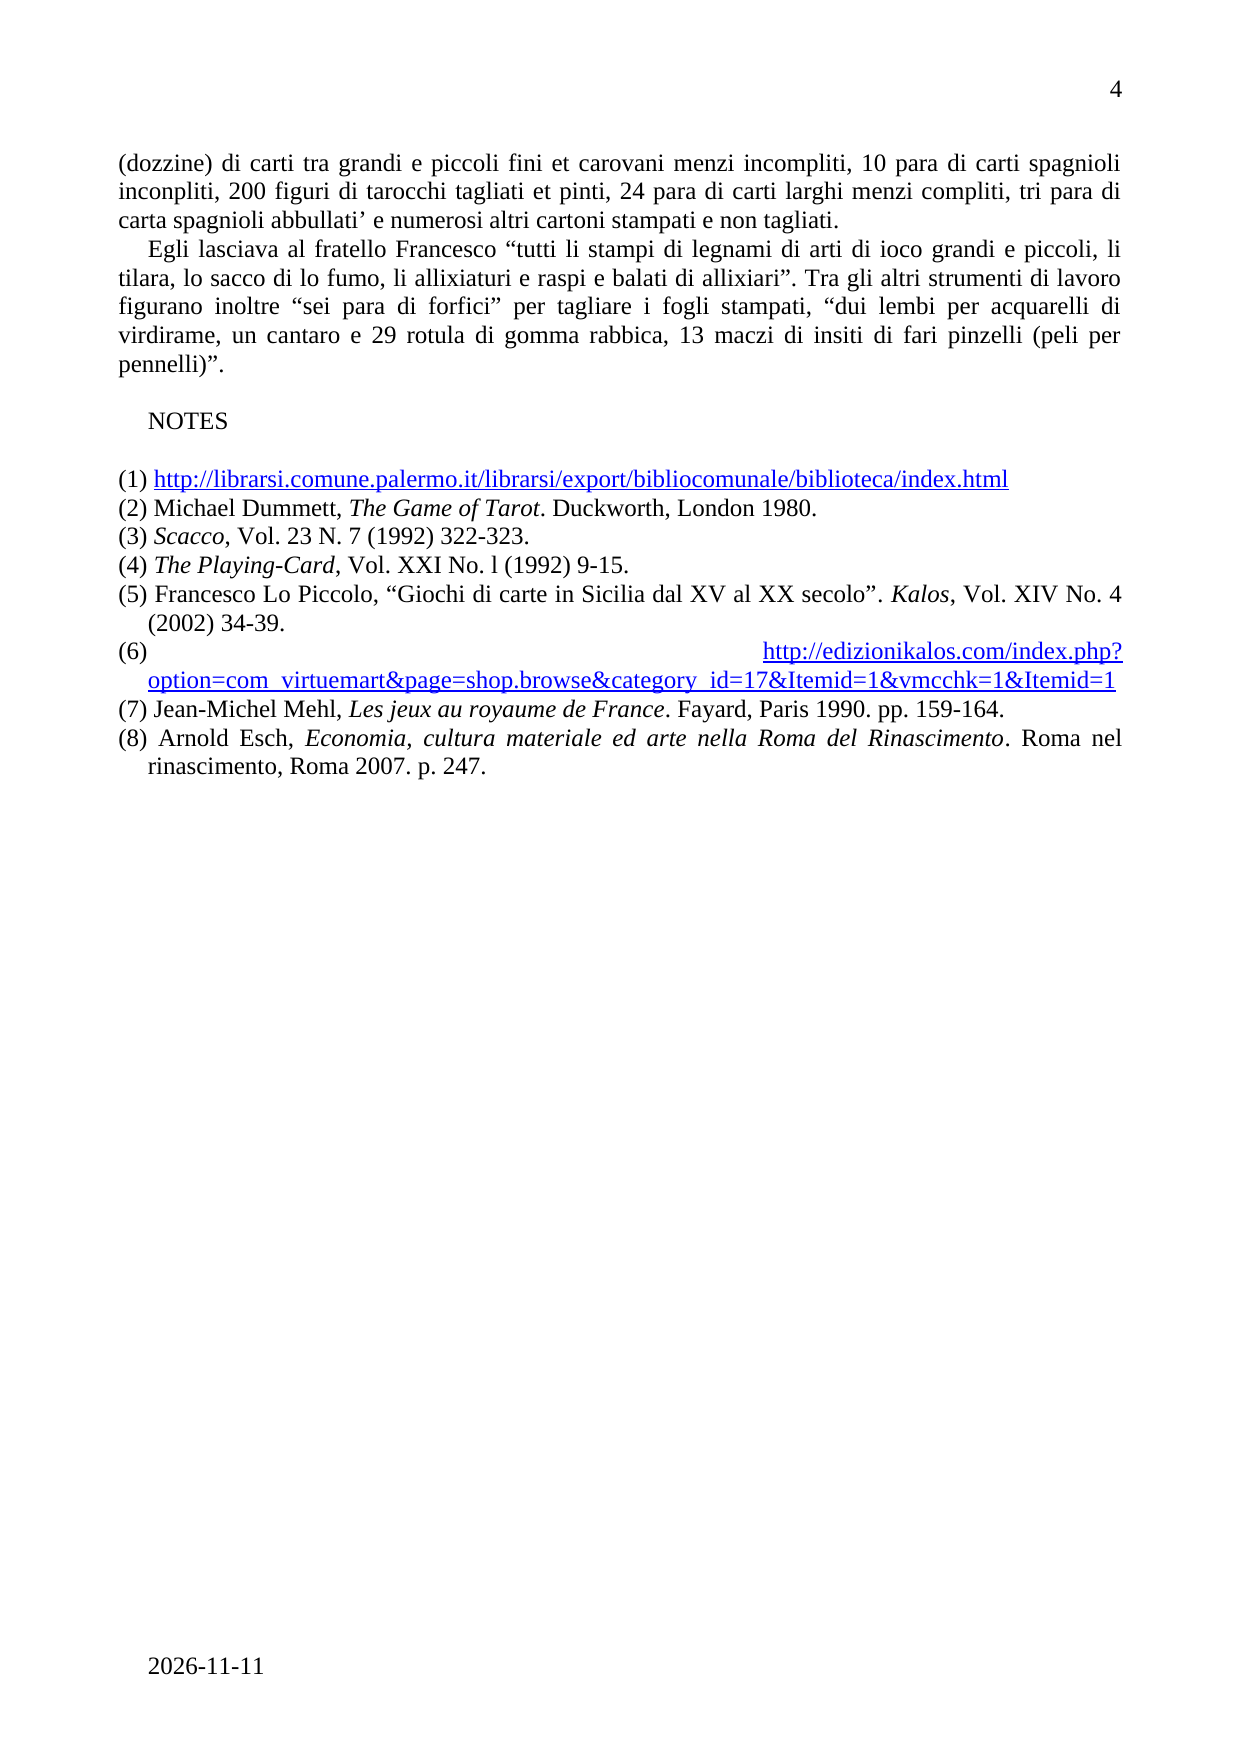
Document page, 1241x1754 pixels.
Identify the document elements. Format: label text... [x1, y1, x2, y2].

text (8) Arnold Esch, Economia, cultura materiale ed arte nella Roma del Rinascimento. Roma nel rinascimento, Roma 2007. p. 247. [118, 723, 1122, 780]
text (3) Scacco, Vol. 23 N. 7 (1992) 322-323. [118, 521, 1122, 550]
text (1) http://librarsi.comune.palermo.it/librarsi/export/bibliocomunale/biblioteca/index.html [118, 464, 1122, 493]
text (7) Jean-Michel Mehl, Les jeux au royaume de France. Fayard, Paris 1990. pp. 159-164. [118, 694, 1122, 723]
text (6) http://edizionikalos.com/index.php?option=com_virtuemart&page=shop.browse&category_id=17&Itemid=1&vmcchk=1&Itemid=1 [118, 636, 1122, 694]
text (2) Michael Dummett, The Game of Tarot. Duckworth, London 1980. [118, 493, 1122, 521]
text (5) Francesco Lo Piccolo, “Giochi di carte in Sicilia dal XV al XX secolo”. Kalos, Vol. XIV No. 4 (2002) 34-39. [118, 579, 1122, 636]
text NOTES [118, 406, 1122, 435]
text Egli lasciava al fratello Francesco “tutti li stampi di legnami di arti di ioco grandi e piccoli, li tilara, lo sacco di lo fumo, li allixiaturi e raspi e balati di allixiari”. Tra gli altri strumenti di lavoro figurano inoltre “sei para di forfici” per tagliare i fogli stampati, “dui lembi per acquarelli di virdirame, un cantaro e 29 rotula di gomma rabbica, 13 maczi di insiti di fari pinzelli (peli per pennelli)”. [118, 234, 1122, 378]
text (4) The Playing-Card, Vol. XXI No. l (1992) 9-15. [118, 550, 1122, 579]
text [118, 148, 1122, 234]
